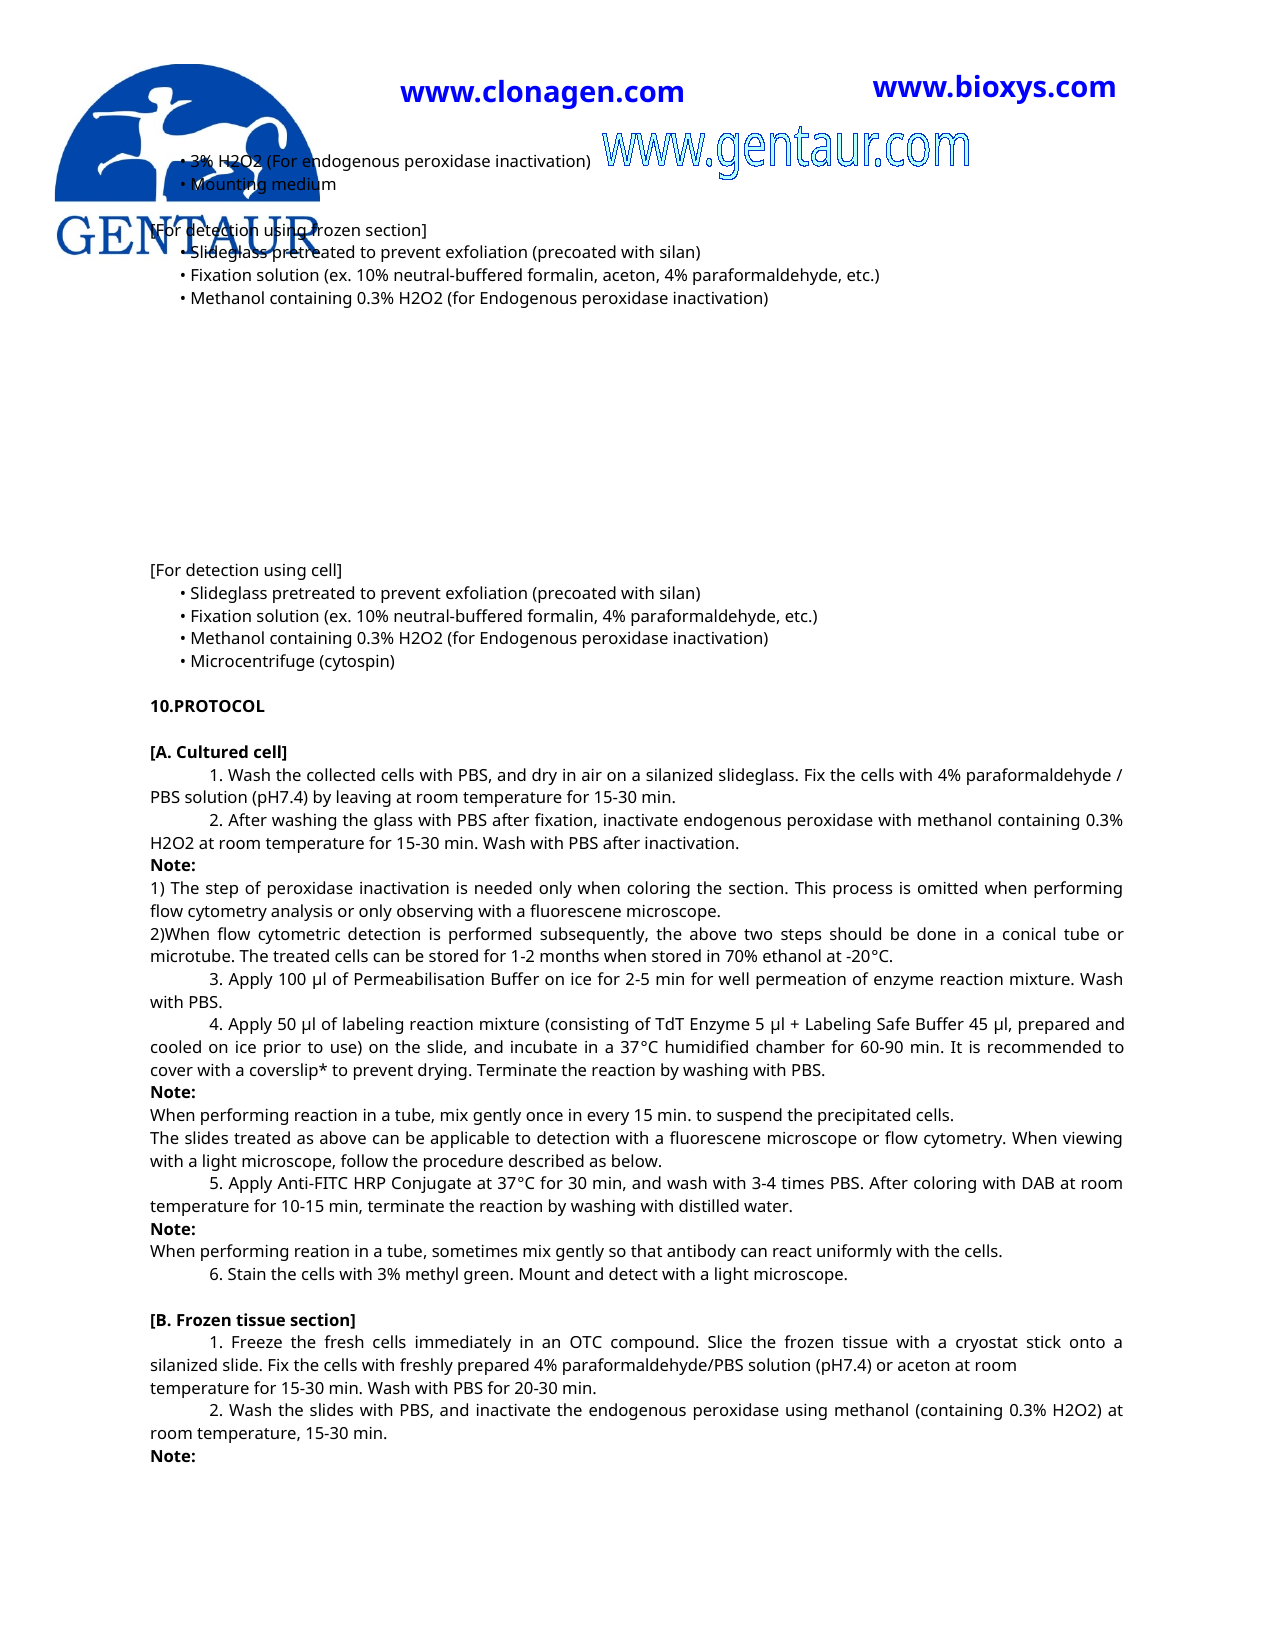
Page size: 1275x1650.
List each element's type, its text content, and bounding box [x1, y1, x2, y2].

text 1. Freeze the fresh cells immediately in an OTC compound. Slice the frozen tissue with a cryostat stick onto a silanized slide. Fix the cells with freshly prepared 4% paraformaldehyde/PBS solution (pH7.4) or aceton at room [150, 1331, 1125, 1376]
text The slides treated as above can be applicable to detection with a fluorescene microscope or flow cytometry. When viewing with a light microscope, follow the procedure described as below. [150, 1126, 1125, 1172]
text • Microcentrifuge (cytospin) [150, 649, 1125, 672]
text • 3% H2O2 (For endogenous peroxidase inactivation) [150, 150, 1125, 173]
picture [54, 64, 321, 271]
text • Mounting medium [150, 173, 1125, 195]
text Note: [150, 854, 1125, 877]
text [A. Cultured cell] [150, 740, 1125, 763]
text 6. Stain the cells with 3% methyl green. Mount and detect with a light microscope. [150, 1263, 1125, 1285]
text 4. Apply 50 μl of labeling reaction mixture (consisting of TdT Enzyme 5 μl + Labeling Safe Buffer 45 μl, prepared and cooled on ice prior to use) on the slide, and incubate in a 37°C humidified chamber for 60-90 min. It is recommended to cover with a coverslip* to prevent drying. Terminate the reaction by washing with PBS. [150, 1013, 1125, 1081]
text [B. Frozen tissue section] [150, 1308, 1125, 1331]
text When performing reation in a tube, sometimes mix gently so that antibody can react uniformly with the cells. [150, 1240, 1125, 1263]
text Note: [150, 1444, 1125, 1467]
text • Slideglass pretreated to prevent exfoliation (precoated with silan) [150, 581, 1125, 604]
text 2. After washing the glass with PBS after fixation, inactivate endogenous peroxidase with methanol containing 0.3% H2O2 at room temperature for 15-30 min. Wash with PBS after inactivation. [150, 808, 1125, 854]
text Note: [150, 1081, 1125, 1104]
text Note: [150, 1217, 1125, 1240]
text temperature for 15-30 min. Wash with PBS for 20-30 min. [150, 1376, 1125, 1399]
text 1) The step of peroxidase inactivation is needed only when coloring the section. This process is omitted when performing flow cytometry analysis or only observing with a fluorescene microscope. [150, 877, 1125, 922]
text 2. Wash the slides with PBS, and inactivate the endogenous peroxidase using methanol (containing 0.3% H2O2) at room temperature, 15-30 min. [150, 1399, 1125, 1444]
text 1. Wash the collected cells with PBS, and dry in air on a silanized slideglass. Fix the cells with 4% paraformaldehyde / PBS solution (pH7.4) by leaving at room temperature for 15-30 min. [150, 763, 1125, 808]
text When performing reaction in a tube, mix gently once in every 15 min. to suspend the precipitated cells. [150, 1104, 1125, 1126]
text [For detection using frozen section] [150, 218, 1125, 241]
text • Fixation solution (ex. 10% neutral-buffered formalin, 4% paraformaldehyde, etc.) [150, 604, 1125, 627]
text • Methanol containing 0.3% H2O2 (for Endogenous peroxidase inactivation) [150, 286, 1125, 309]
text 3. Apply 100 μl of Permeabilisation Buffer on ice for 2-5 min for well permeation of enzyme reaction mixture. Wash with PBS. [150, 967, 1125, 1013]
text • Fixation solution (ex. 10% neutral-buffered formalin, aceton, 4% paraformaldehyde, etc.) [150, 263, 1125, 286]
text • Methanol containing 0.3% H2O2 (for Endogenous peroxidase inactivation) [150, 627, 1125, 649]
text • Slideglass pretreated to prevent exfoliation (precoated with silan) [150, 241, 1125, 263]
text 5. Apply Anti-FITC HRP Conjugate at 37°C for 30 min, and wash with 3-4 times PBS. After coloring with DAB at room temperature for 10-15 min, terminate the reaction by washing with distilled water. [150, 1172, 1125, 1217]
text 2)When flow cytometric detection is performed subsequently, the above two steps should be done in a conical tube or microtube. The treated cells can be stored for 1-2 months when stored in 70% ethanol at -20°C. [150, 922, 1125, 967]
text 10.PROTOCOL [150, 695, 1125, 718]
text [For detection using cell] [150, 559, 1125, 581]
